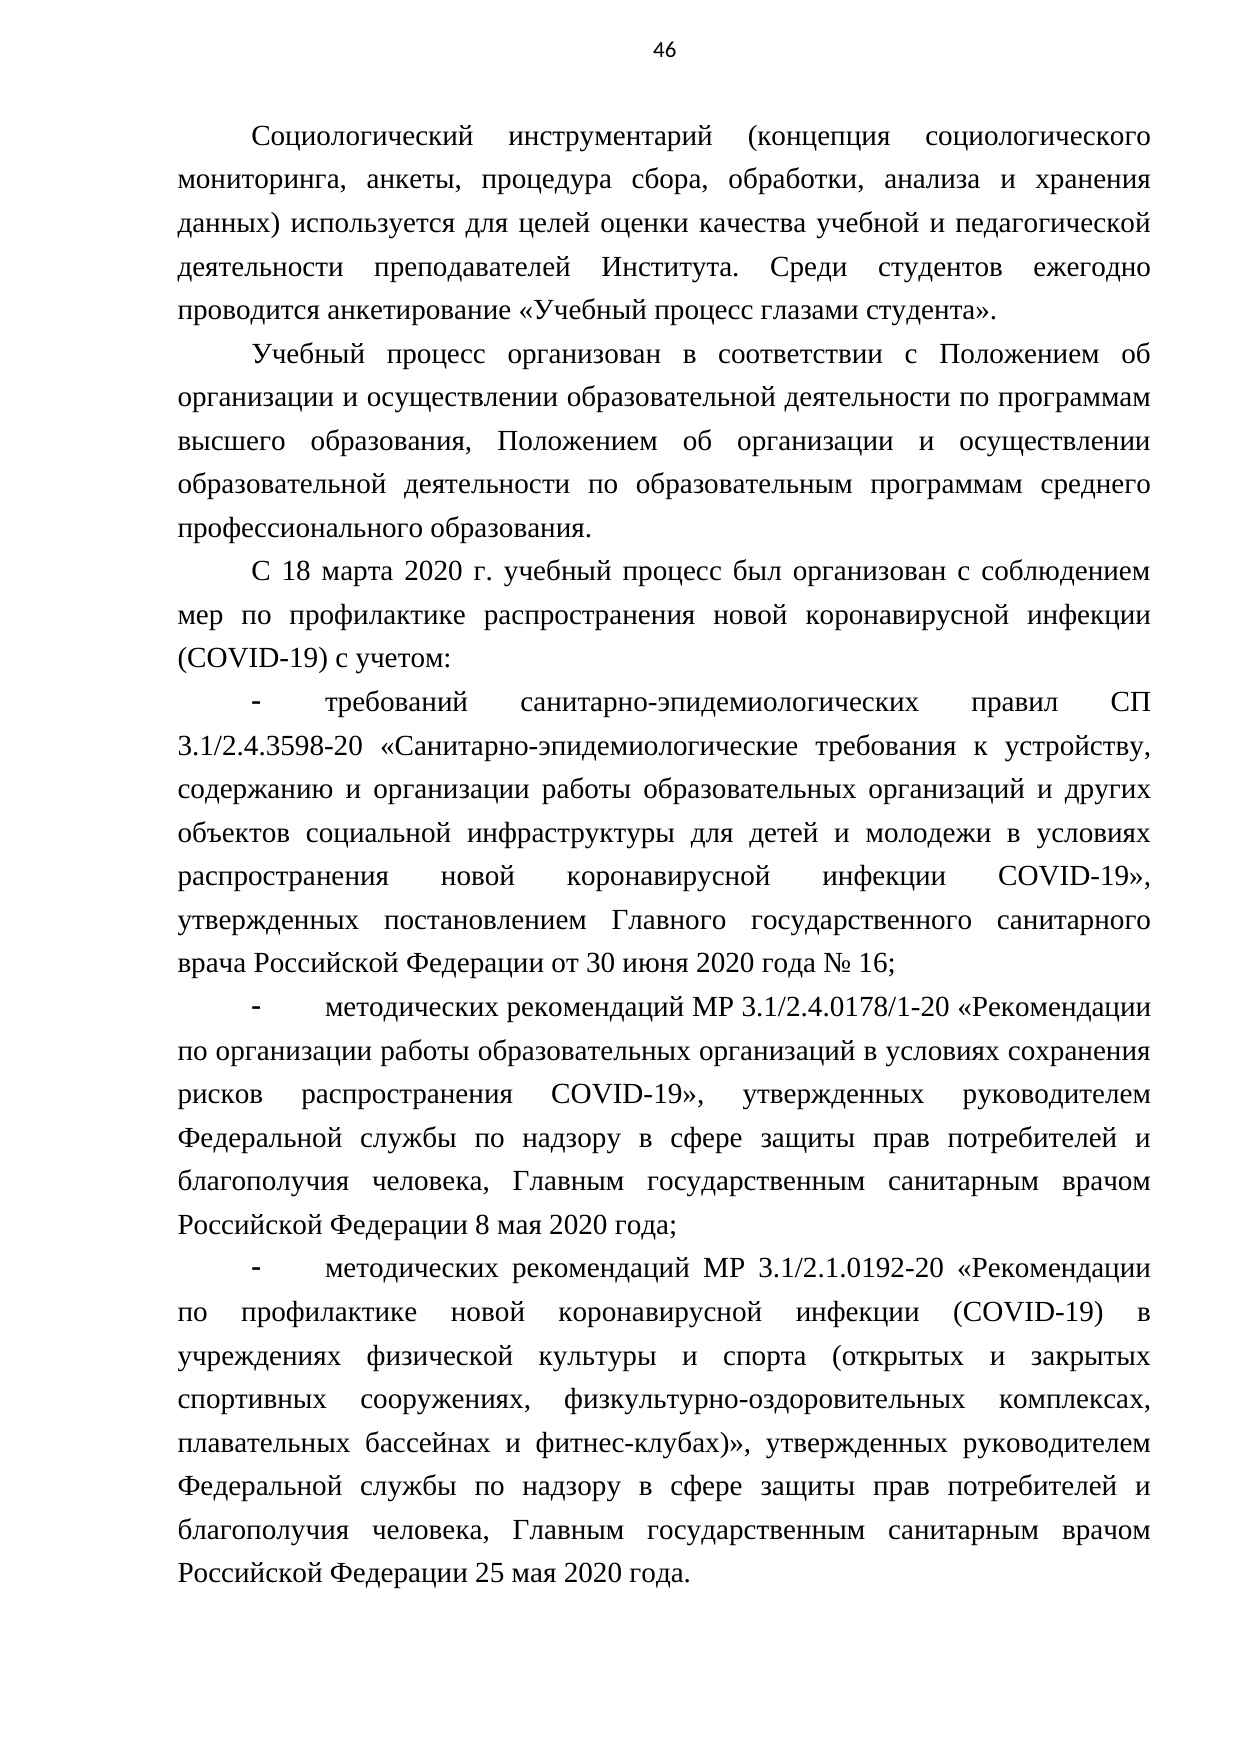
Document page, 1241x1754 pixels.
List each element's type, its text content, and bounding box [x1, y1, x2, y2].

text Учебный процесс организован в соответствии с Положением об организации и осуществлении образовательной деятельности по программам высшего образования, Положением об организации и осуществлении образовательной деятельности по образовательным программам среднего профессионального образования. [177, 336, 1152, 543]
text Социологический инструментарий (концепция социологического мониторинга, анкеты, процедура сбора, обработки, анализа и хранения данных) используется для целей оценки качества учебной и педагогической деятельности преподавателей Института. Среди студентов ежегодно проводится анкетирование «Учебный процесс глазами студента». [177, 118, 1152, 326]
list методических рекомендаций МР 3.1/2.1.0192-20 «Рекомендации по профилактике новой коронавирусной инфекции (COVID-19) в учреждениях физической культуры и спорта (открытых и закрытых спортивных сооружениях, физкультурно-оздоровительных комплексах, плавательных бассейнах и фитнес-клубах)», утвержденных руководителем Федеральной службы по надзору в сфере защиты прав потребителей и благополучия человека, Главным государственным санитарным врачом Российской Федерации 25 мая 2020 года. [177, 1250, 1152, 1589]
list требований санитарно-эпидемиологических правил СП 3.1/2.4.3598-20 «Санитарно-эпидемиологические требования к устройству, содержанию и организации работы образовательных организаций и других объектов социальной инфраструктуры для детей и молодежи в условиях распространения новой коронавирусной инфекции COVID-19», утвержденных постановлением Главного государственного санитарного врача Российской Федерации от 30 июня 2020 года № 16; [177, 684, 1152, 979]
list методических рекомендаций МР 3.1/2.4.0178/1-20 «Рекомендации по организации работы образовательных организаций в условиях сохранения рисков распространения COVID-19», утвержденных руководителем Федеральной службы по надзору в сфере защиты прав потребителей и благополучия человека, Главным государственным санитарным врачом Российской Федерации 8 мая 2020 года; [177, 989, 1152, 1240]
text С 18 марта 2020 г. учебный процесс был организован с соблюдением мер по профилактике распространения новой коронавирусной инфекции (COVID-19) с учетом: [177, 553, 1152, 674]
